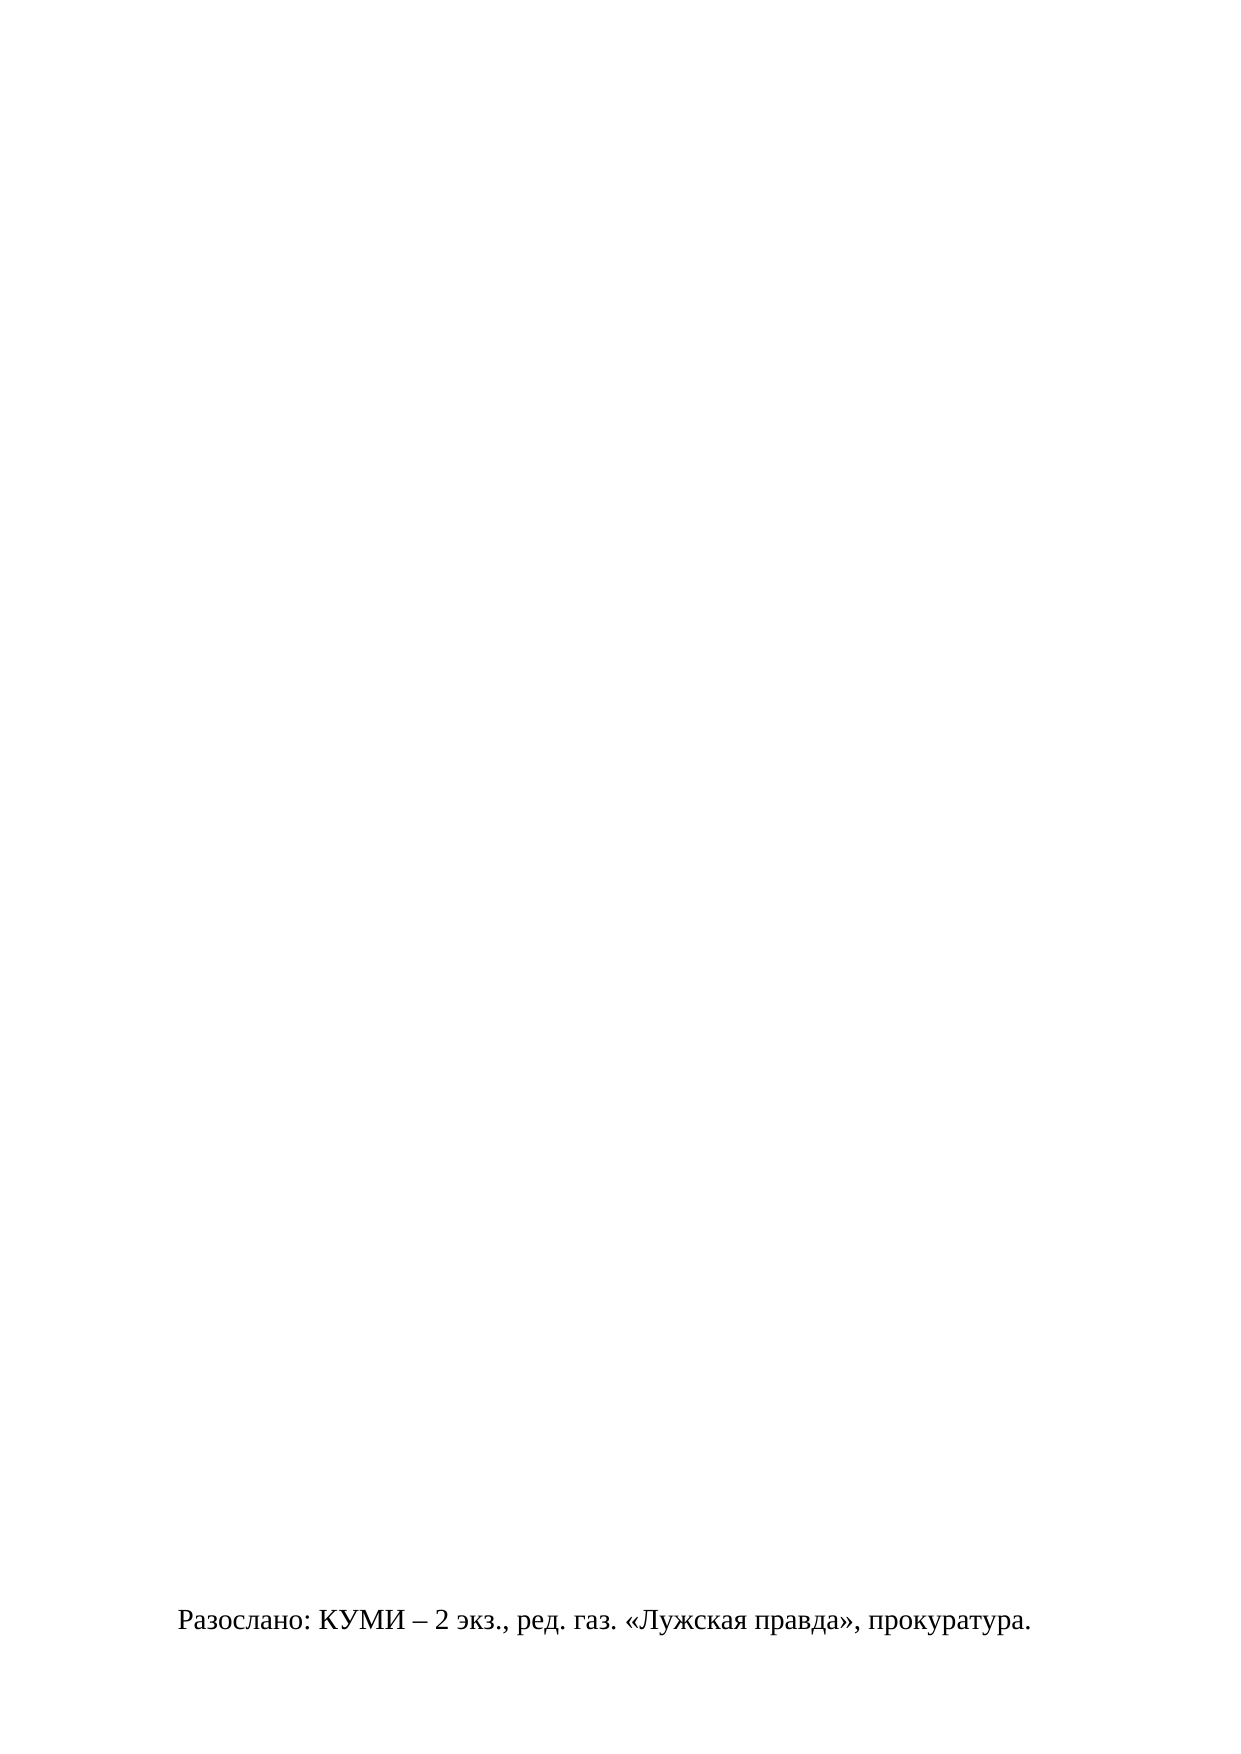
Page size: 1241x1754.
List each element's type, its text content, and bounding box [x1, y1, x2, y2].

text Разослано: КУМИ – 2 экз., ред. газ. «Лужская правда», прокуратура. [177, 1602, 1181, 1636]
